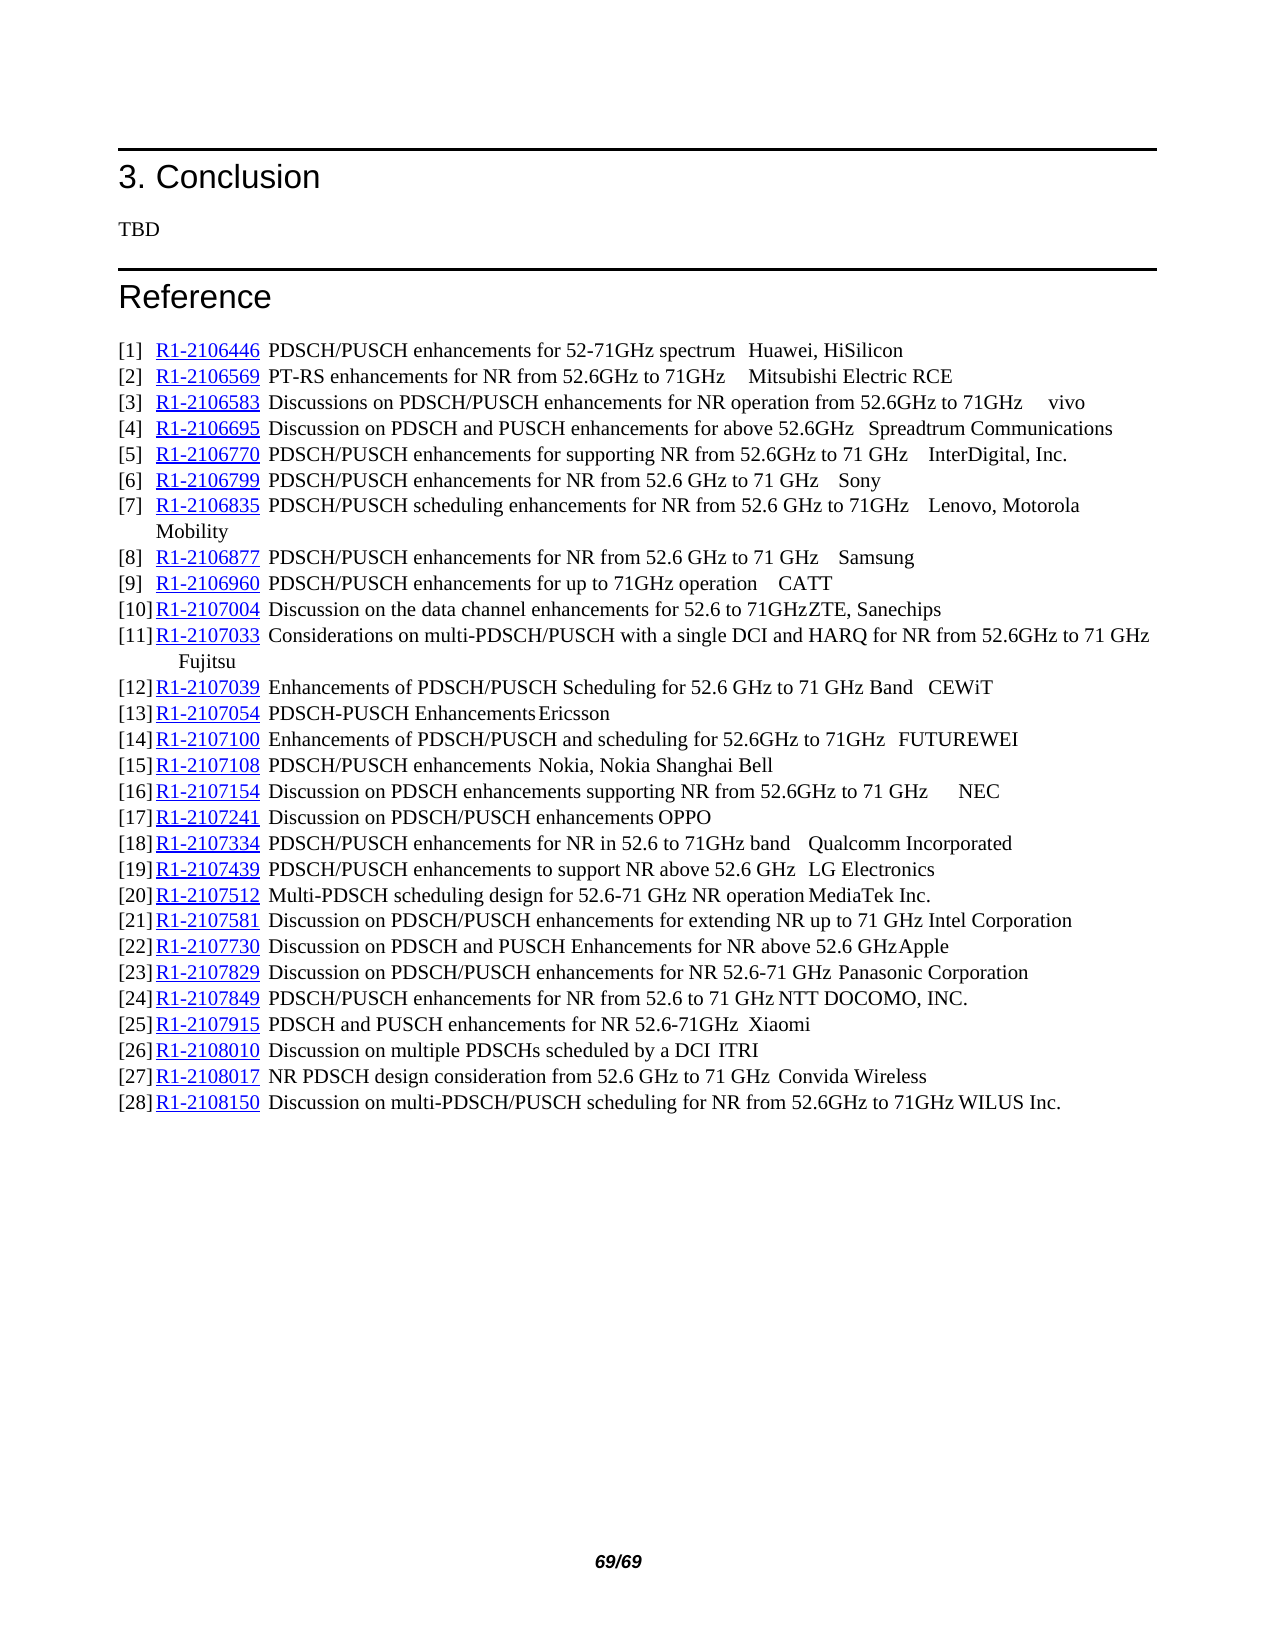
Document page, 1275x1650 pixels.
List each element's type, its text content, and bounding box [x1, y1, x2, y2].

list R1-2108010 Discussion on multiple PDSCHs scheduled by a DCI ITRI [118, 1038, 1157, 1062]
list R1-2107439 PDSCH/PUSCH enhancements to support NR above 52.6 GHz LG Electronics [118, 857, 1157, 881]
list R1-2108150 Discussion on multi-PDSCH/PUSCH scheduling for NR from 52.6GHz to 71GHz WILUS Inc. [118, 1090, 1157, 1114]
list R1-2107004 Discussion on the data channel enhancements for 52.6 to 71GHz ZTE, Sanechips [118, 597, 1157, 621]
list R1-2108017 NR PDSCH design consideration from 52.6 GHz to 71 GHz Convida Wireless [118, 1064, 1157, 1088]
subtitle Reference [118, 271, 1157, 316]
list R1-2106583 Discussions on PDSCH/PUSCH enhancements for NR operation from 52.6GHz to 71GHz vivo [118, 390, 1157, 414]
list R1-2107108 PDSCH/PUSCH enhancements Nokia, Nokia Shanghai Bell [118, 753, 1157, 777]
list R1-2107849 PDSCH/PUSCH enhancements for NR from 52.6 to 71 GHz NTT DOCOMO, INC. [118, 986, 1157, 1010]
list R1-2106960 PDSCH/PUSCH enhancements for up to 71GHz operation CATT [118, 571, 1157, 595]
list R1-2107915 PDSCH and PUSCH enhancements for NR 52.6-71GHz Xiaomi [118, 1012, 1157, 1036]
list R1-2106799 PDSCH/PUSCH enhancements for NR from 52.6 GHz to 71 GHz Sony [118, 467, 1157, 492]
list R1-2107581 Discussion on PDSCH/PUSCH enhancements for extending NR up to 71 GHz Intel Corporation [118, 908, 1157, 932]
list R1-2106446 PDSCH/PUSCH enhancements for 52-71GHz spectrum Huawei, HiSilicon [118, 338, 1157, 362]
list R1-2106569 PT-RS enhancements for NR from 52.6GHz to 71GHz Mitsubishi Electric RCE [118, 364, 1157, 388]
list R1-2107829 Discussion on PDSCH/PUSCH enhancements for NR 52.6-71 GHz Panasonic Corporation [118, 960, 1157, 984]
list R1-2107334 PDSCH/PUSCH enhancements for NR in 52.6 to 71GHz band Qualcomm Incorporated [118, 831, 1157, 855]
list R1-2106877 PDSCH/PUSCH enhancements for NR from 52.6 GHz to 71 GHz Samsung [118, 545, 1157, 569]
list R1-2107100 Enhancements of PDSCH/PUSCH and scheduling for 52.6GHz to 71GHz FUTUREWEI [118, 727, 1157, 751]
list R1-2107039 Enhancements of PDSCH/PUSCH Scheduling for 52.6 GHz to 71 GHz Band CEWiT [118, 675, 1157, 699]
list R1-2107241 Discussion on PDSCH/PUSCH enhancements OPPO [118, 805, 1157, 829]
list R1-2106770 PDSCH/PUSCH enhancements for supporting NR from 52.6GHz to 71 GHz InterDigital, Inc. [118, 442, 1157, 466]
list R1-2107730 Discussion on PDSCH and PUSCH Enhancements for NR above 52.6 GHz Apple [118, 934, 1157, 958]
list R1-2107054 PDSCH-PUSCH Enhancements Ericsson [118, 701, 1157, 725]
list R1-2107033 Considerations on multi-PDSCH/PUSCH with a single DCI and HARQ for NR from 52.6GHz to 71 GHz Fujitsu [118, 623, 1157, 673]
list R1-2106695 Discussion on PDSCH and PUSCH enhancements for above 52.6GHz Spreadtrum Communications [118, 416, 1157, 440]
list R1-2107154 Discussion on PDSCH enhancements supporting NR from 52.6GHz to 71 GHz NEC [118, 779, 1157, 803]
list R1-2107512 Multi-PDSCH scheduling design for 52.6-71 GHz NR operation MediaTek Inc. [118, 882, 1157, 907]
subtitle Conclusion [118, 151, 1157, 196]
list R1-2106835 PDSCH/PUSCH scheduling enhancements for NR from 52.6 GHz to 71GHz Lenovo, Motorola Mobility [118, 493, 1157, 543]
text TBD [118, 217, 1157, 241]
